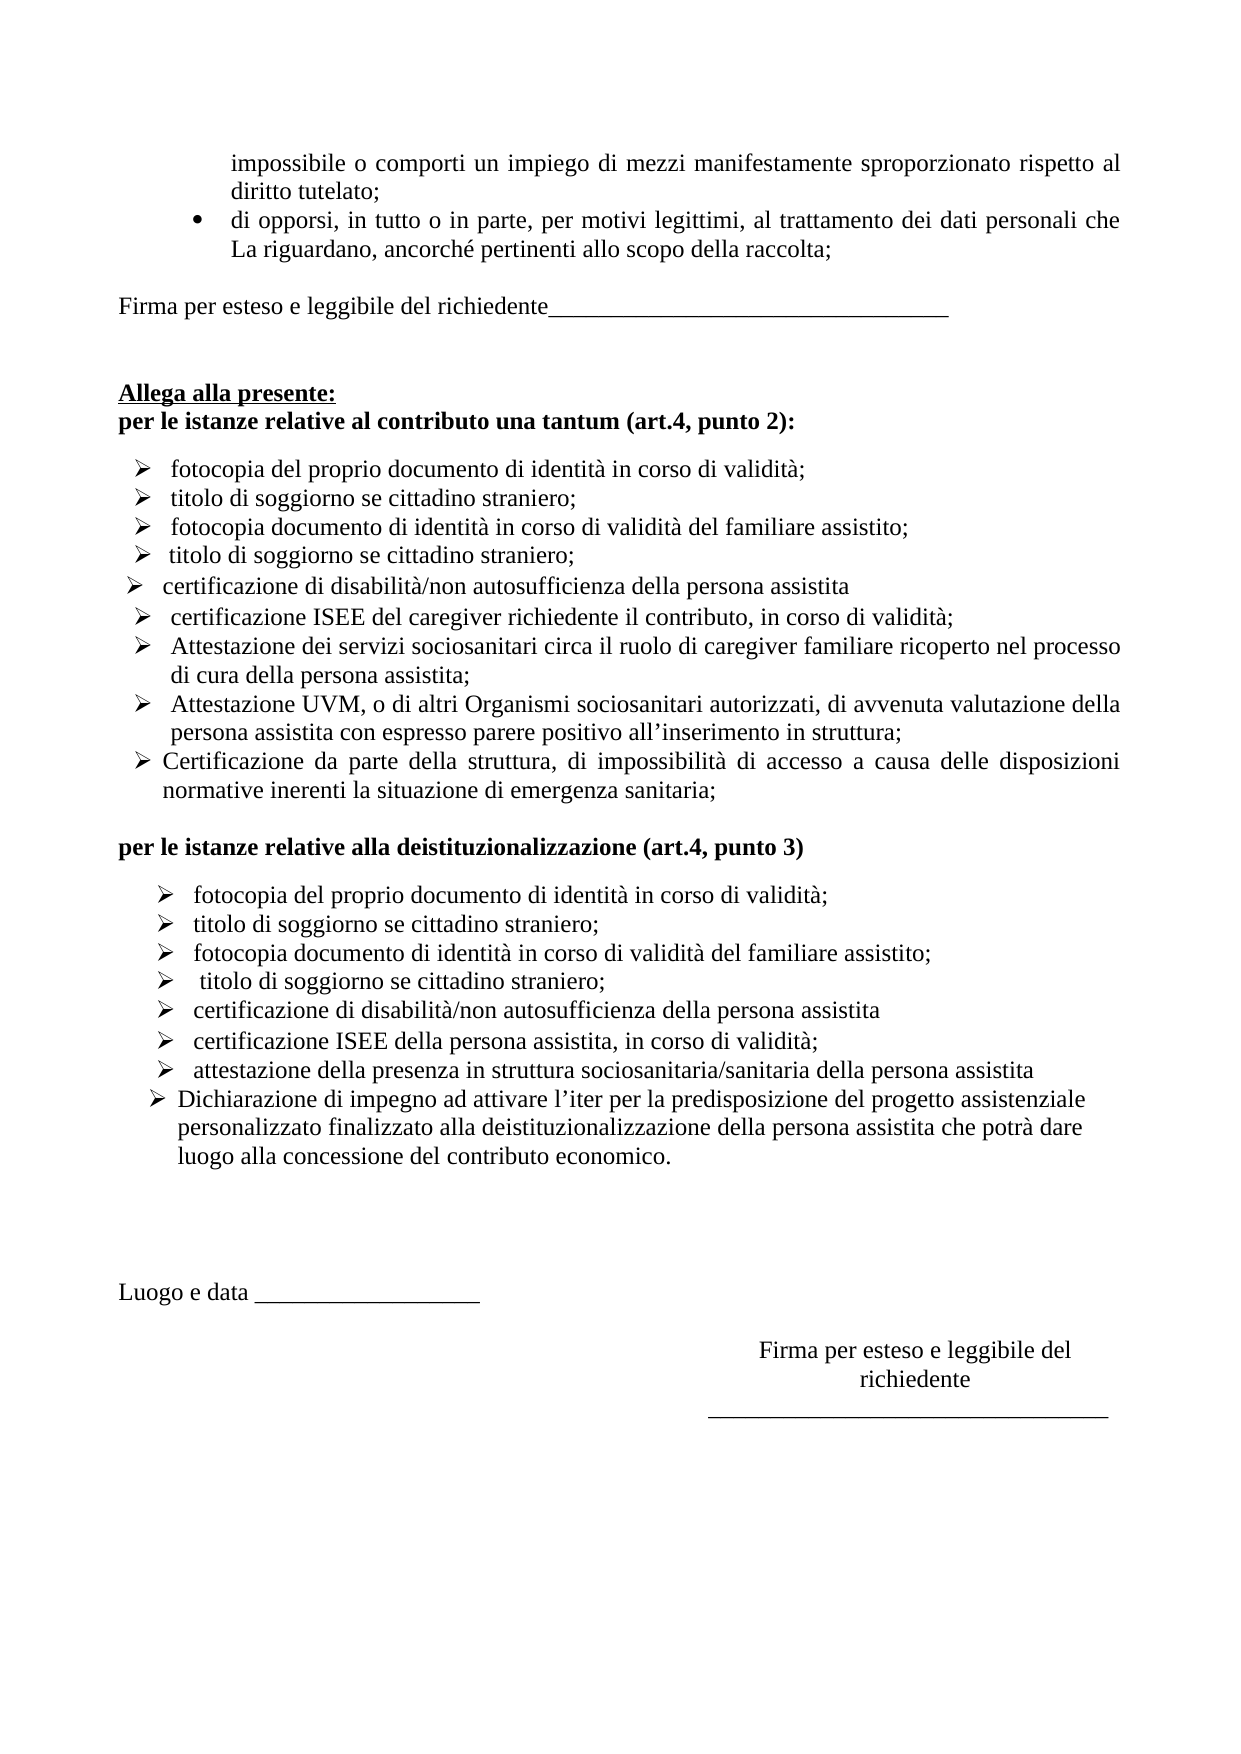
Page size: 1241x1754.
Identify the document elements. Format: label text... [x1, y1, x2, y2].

list fotocopia documento di identità in corso di validità del familiare assistito; [133, 512, 1122, 540]
list Attestazione UVM, o di altri Organismi sociosanitari autorizzati, di avvenuta valutazione della persona assistita con espresso parere positivo all’inserimento in struttura; [133, 689, 1122, 746]
list titolo di soggiorno se cittadino straniero; [156, 966, 1122, 995]
list fotocopia documento di identità in corso di validità del familiare assistito; [156, 938, 1122, 966]
text Firma per esteso e leggibile del richiedente [708, 1335, 1122, 1392]
list fotocopia del proprio documento di identità in corso di validità; [156, 880, 1122, 909]
list attestazione della presenza in struttura sociosanitaria/sanitaria della persona assistita [156, 1055, 1122, 1084]
list certificazione di disabilità/non autosufficienza della persona assistita [156, 995, 1122, 1024]
list titolo di soggiorno se cittadino straniero; [133, 540, 1122, 569]
list di opporsi, in tutto o in parte, per motivi legittimi, al trattamento dei dati personali che La riguardano, ancorché pertinenti allo scopo della raccolta; [193, 205, 1122, 263]
text per le istanze relative alla deistituzionalizzazione (art.4, punto 3) [118, 832, 1122, 861]
list Dichiarazione di impegno ad attivare l’iter per la predisposizione del progetto assistenziale personalizzato finalizzato alla deistituzionalizzazione della persona assistita che potrà dare luogo alla concessione del contributo economico. [148, 1084, 1122, 1170]
list certificazione ISEE della persona assistita, in corso di validità; [156, 1026, 1122, 1055]
text Firma per esteso e leggibile del richiedente________________________________ [118, 291, 1122, 320]
text Allega alla presente: [118, 378, 1122, 406]
list titolo di soggiorno se cittadino straniero; [133, 483, 1122, 512]
text Luogo e data __________________ [118, 1277, 1122, 1306]
list Certificazione da parte della struttura, di impossibilità di accesso a causa delle disposizioni normative inerenti la situazione di emergenza sanitaria; [133, 746, 1122, 804]
list fotocopia del proprio documento di identità in corso di validità; [133, 454, 1122, 483]
list titolo di soggiorno se cittadino straniero; [156, 909, 1122, 938]
list certificazione di disabilità/non autosufficienza della persona assistita [125, 571, 1122, 600]
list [193, 148, 1122, 205]
list Attestazione dei servizi sociosanitari circa il ruolo di caregiver familiare ricoperto nel processo di cura della persona assistita; [133, 631, 1122, 689]
list certificazione ISEE del caregiver richiedente il contributo, in corso di validità; [133, 602, 1122, 631]
text ________________________________ [708, 1392, 1122, 1421]
text per le istanze relative al contributo una tantum (art.4, punto 2): [118, 406, 1122, 435]
